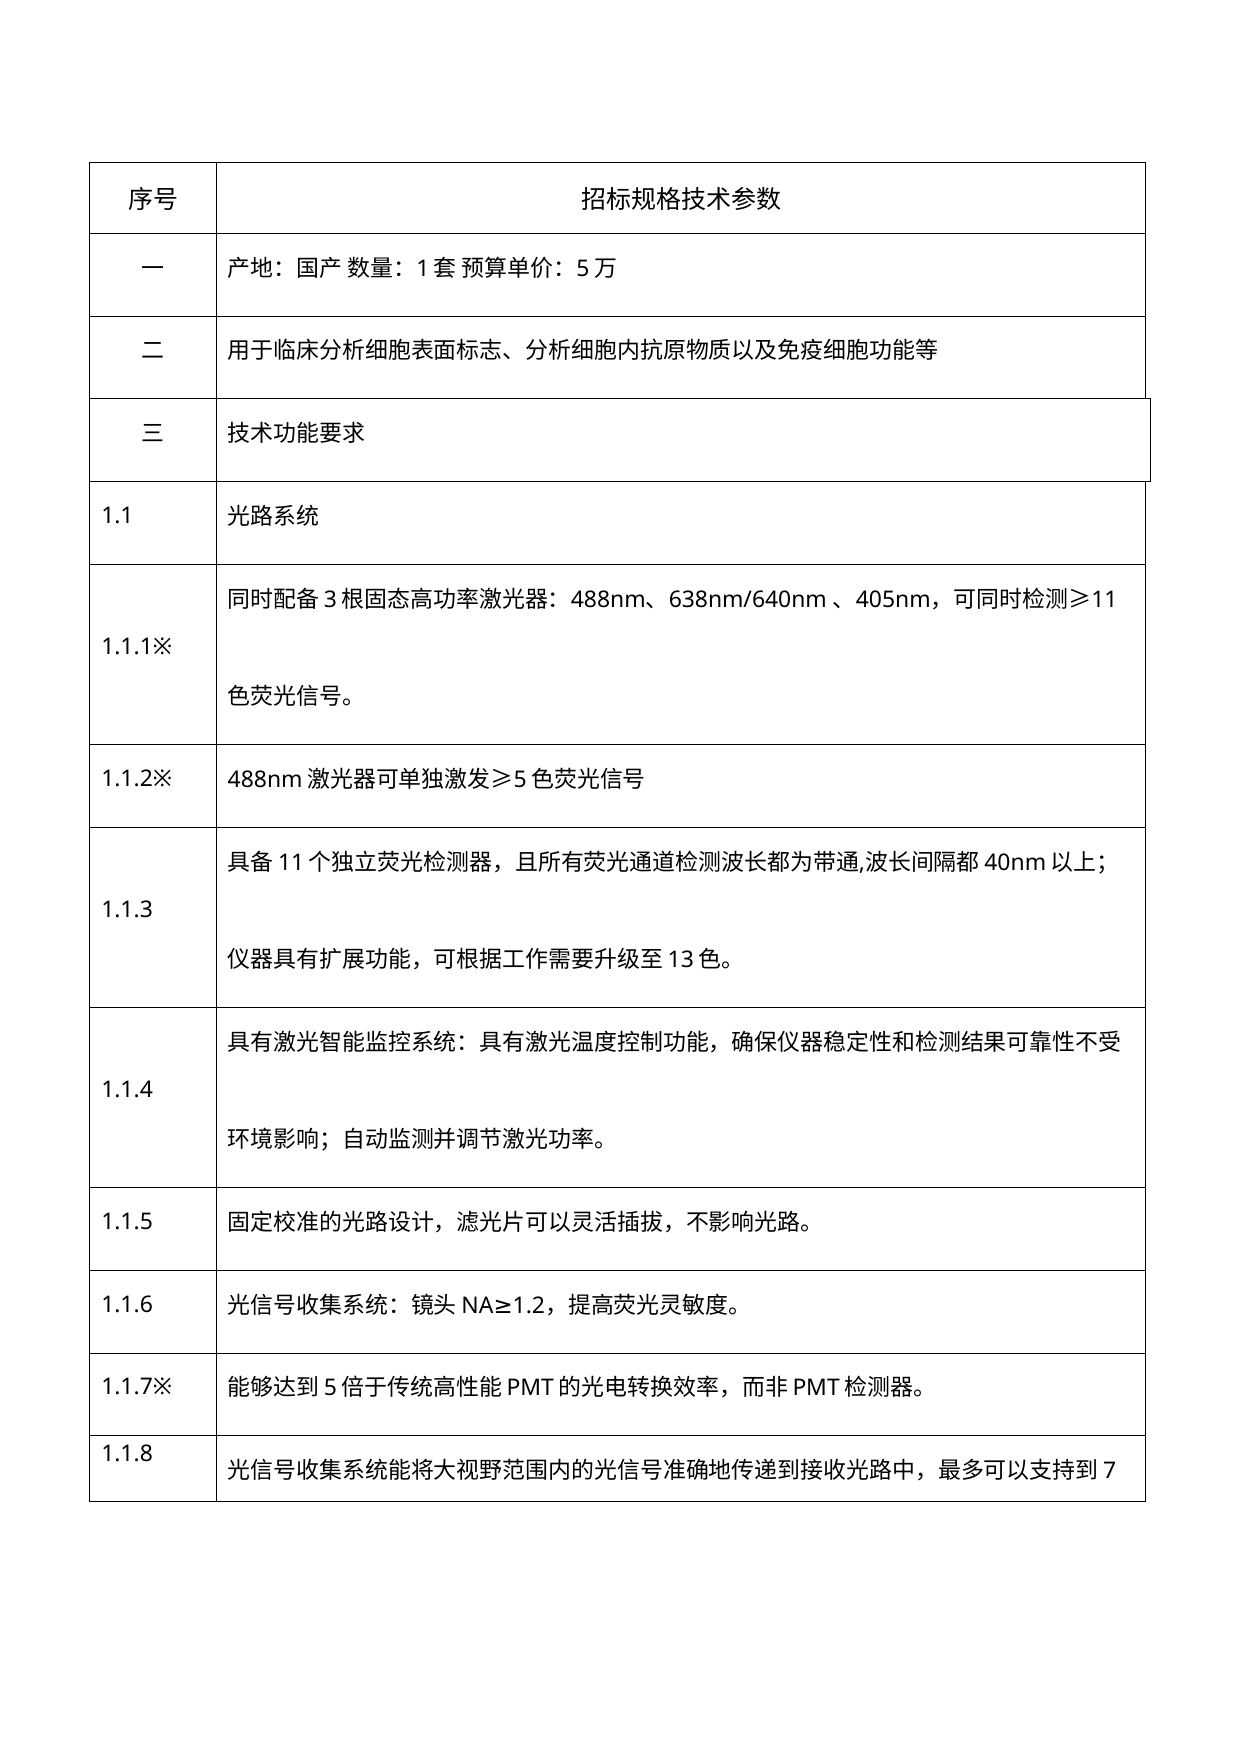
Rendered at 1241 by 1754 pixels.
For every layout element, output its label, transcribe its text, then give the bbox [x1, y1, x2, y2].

table_cell 1.1.7※ [90, 1354, 216, 1435]
table_cell 二 [90, 317, 216, 398]
table_cell 1.1.5 [90, 1188, 216, 1270]
table_header 招标规格技术参数 [217, 163, 1145, 233]
table_cell 1.1 [90, 482, 216, 564]
table_cell 1.1.4 [90, 1008, 216, 1187]
table_cell 具备11个独立荧光检测器，且所有荧光通道检测波长都为带通,波长间隔都40nm以上；仪器具有扩展功能，可根据工作需要升级至13色。 [217, 828, 1145, 1007]
table_cell 1.1.6 [90, 1271, 216, 1352]
table_cell 三 [90, 399, 216, 481]
table_cell 1.1.3 [90, 828, 216, 1007]
table_cell 技术功能要求 [217, 399, 1150, 481]
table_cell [217, 1436, 1145, 1501]
table_cell 产地：国产 数量：1套 预算单价：5万 [217, 234, 1145, 316]
table_cell 一 [90, 234, 216, 316]
table_cell 同时配备3根固态高功率激光器：488nm、638nm/640nm 、405nm，可同时检测≥11色荧光信号。 [217, 565, 1145, 744]
table_cell 1.1.2※ [90, 745, 216, 827]
table_cell 用于临床分析细胞表面标志、分析细胞内抗原物质以及免疫细胞功能等 [217, 317, 1145, 398]
table_cell 固定校准的光路设计，滤光片可以灵活插拔，不影响光路。 [217, 1188, 1145, 1270]
table_cell 488nm激光器可单独激发≥5色荧光信号 [217, 745, 1145, 827]
table_cell 1.1.8 [90, 1436, 216, 1501]
table_header 序号 [90, 163, 216, 233]
table_cell 1.1.1※ [90, 565, 216, 744]
table_cell 光路系统 [217, 482, 1145, 564]
table_cell 具有激光智能监控系统：具有激光温度控制功能，确保仪器稳定性和检测结果可靠性不受环境影响；自动监测并调节激光功率。 [217, 1008, 1145, 1187]
table_cell 光信号收集系统：镜头NA≥1.2，提高荧光灵敏度。 [217, 1271, 1145, 1352]
table_cell 能够达到5倍于传统高性能PMT的光电转换效率，而非PMT检测器。 [217, 1354, 1145, 1435]
